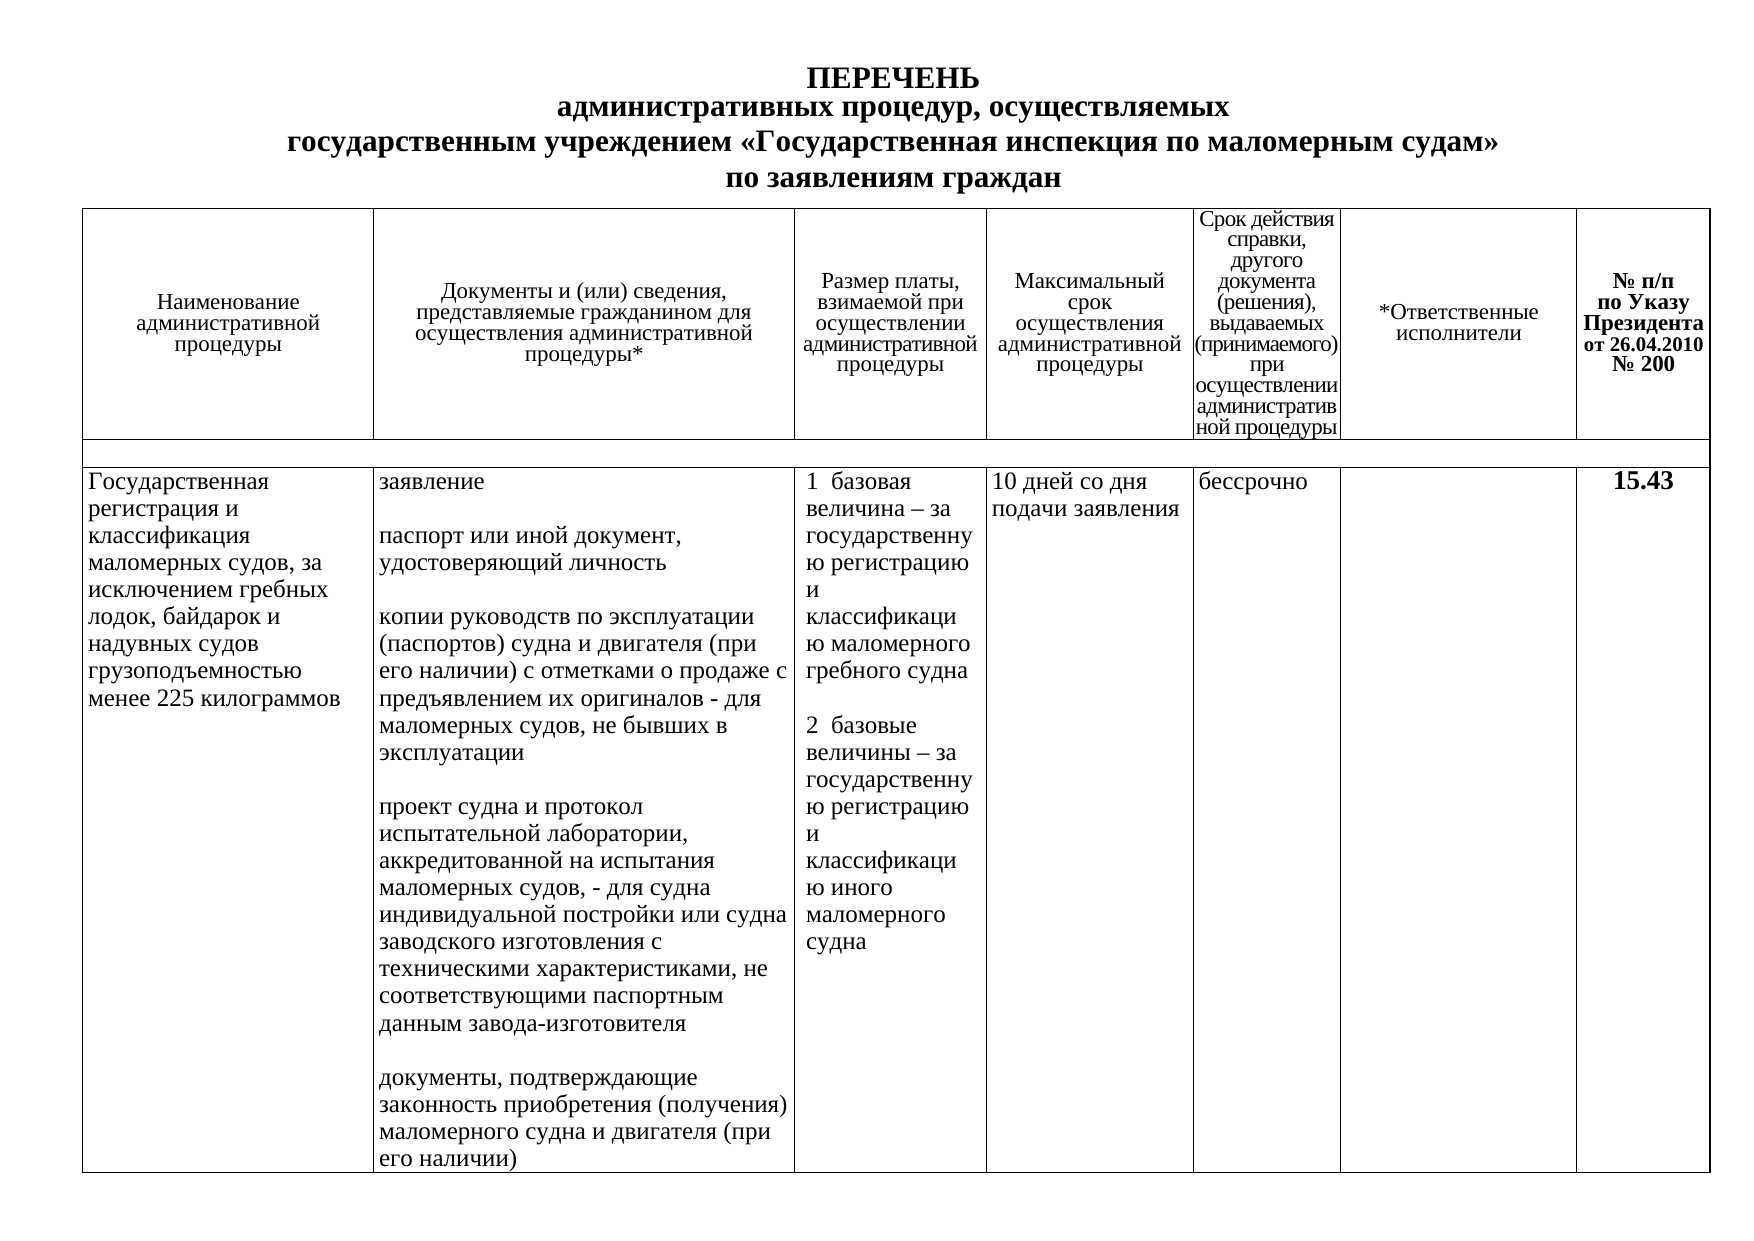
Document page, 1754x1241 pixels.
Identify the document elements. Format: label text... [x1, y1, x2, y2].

table_cell 10 дней со дня подачи заявления [987, 468, 1193, 1172]
table_header № п/п по Указу Президента от 26.04.2010 № 200 [1577, 209, 1709, 438]
table_cell [83, 440, 1709, 467]
table_header Максимальный срок осуществления административной процедуры [987, 209, 1193, 438]
text государственным учреждением «Государственная инспекция по маломерным судам» [89, 122, 1698, 158]
text ПЕРЕЧЕНЬ [89, 59, 1698, 95]
text административных процедур, осуществляемых [89, 95, 1698, 122]
table_header Документы и (или) сведения, представляемые гражданином для осуществления административной процедуры* [374, 209, 794, 438]
table_header Срок действия справки, другого документа (решения), выдаваемых (принимаемого) при осуществлении административной процедуры [1194, 209, 1340, 438]
text по заявлениям граждан [89, 158, 1698, 194]
table_header *Ответственные исполнители [1341, 209, 1576, 438]
table_header Наименование административной процедуры [83, 209, 373, 438]
table_cell бессрочно [1194, 468, 1340, 1172]
table_cell 15.43 [1577, 468, 1709, 1172]
table_cell [1341, 468, 1576, 1172]
table_header Размер платы, взимаемой при осуществлении административной процедуры [795, 209, 986, 438]
